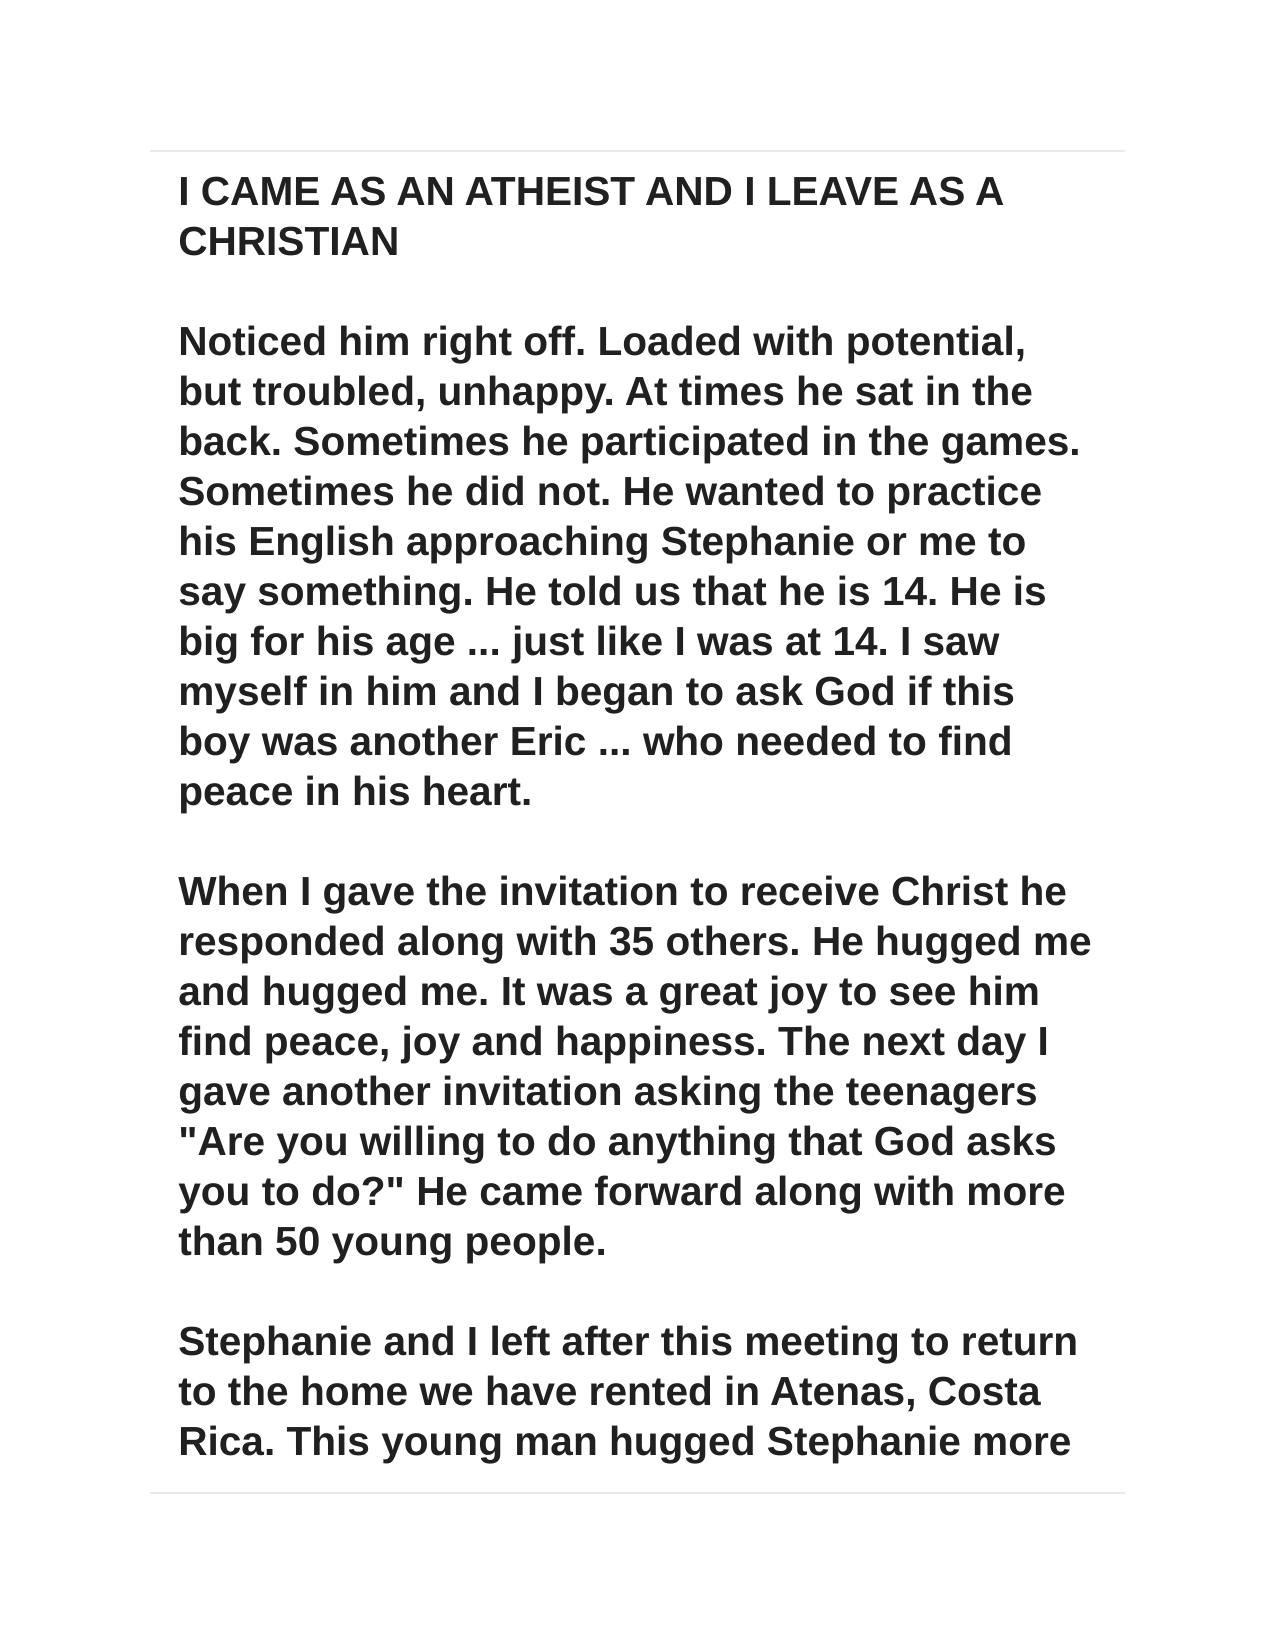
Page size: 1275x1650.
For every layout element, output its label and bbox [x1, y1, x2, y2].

table_cell [150, 152, 1125, 1492]
